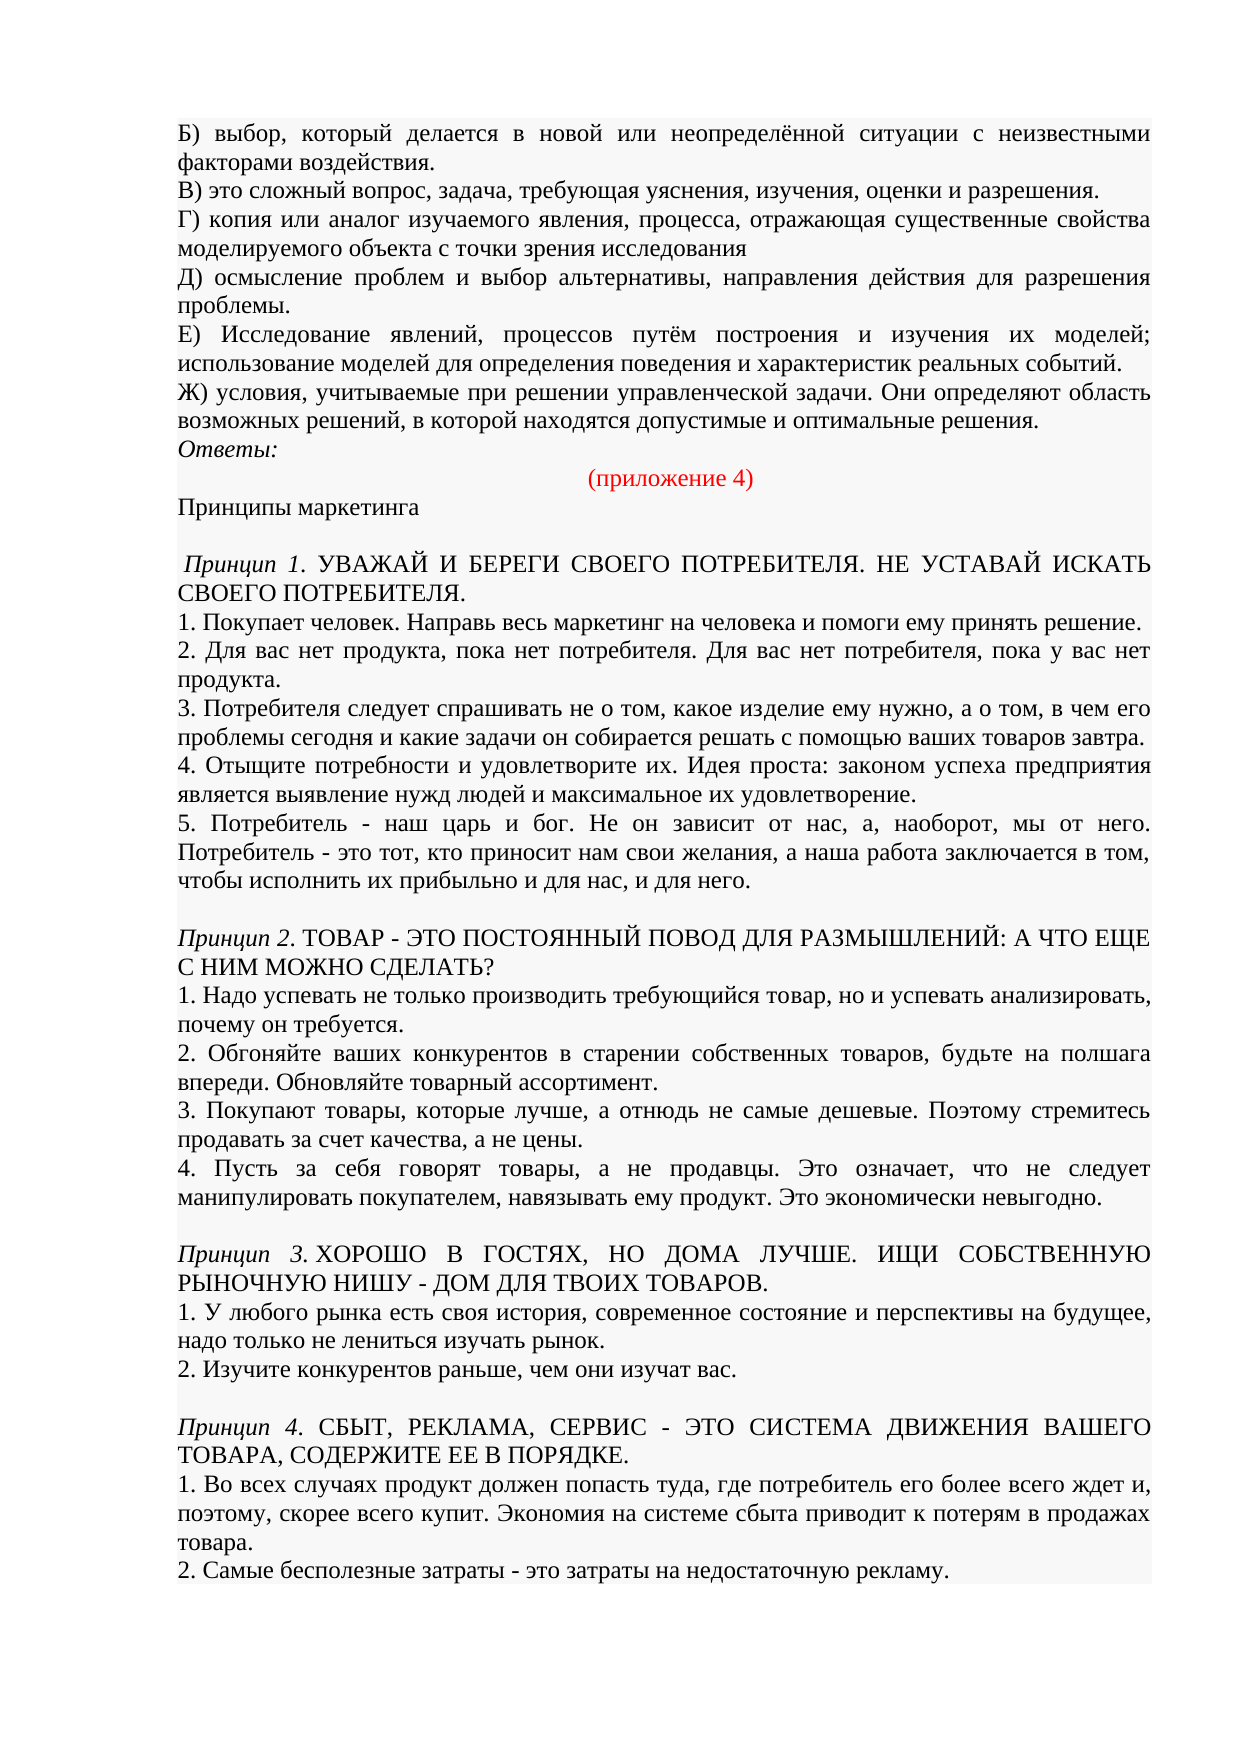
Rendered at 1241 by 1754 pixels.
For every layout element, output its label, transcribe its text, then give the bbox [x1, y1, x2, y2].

text Ж) условия, учитываемые при решении управленческой задачи. Они определяют область возможных решений, в которой находятся допустимые и оптимальные решения. [177, 377, 1152, 434]
text Принцип 1. УВАЖАЙ И БЕРЕГИ СВОЕГО ПОТРЕБИТЕЛЯ. НЕ УСТАВАЙ ИСКАТЬ СВОЕГО ПОТРЕБИТЕЛЯ. [177, 549, 1152, 607]
text 2. Для вас нет продукта, пока нет потребителя. Для вас нет потребителя, пока у вас нет продукта. [177, 636, 1152, 693]
text Д) осмысление проблем и выбор альтернативы, направления действия для разрешения проблемы. [177, 262, 1152, 319]
text 4. Пусть за себя говорят товары, а не продавцы. Это означает, что не следует манипулировать покупателем, навязывать ему продукт. Это экономически невыгодно. [177, 1153, 1152, 1211]
text 2. Изучите конкурентов раньше, чем они изучат вас. [177, 1354, 1152, 1383]
text 1. Надо успевать не только производить требующийся товар, но и успевать анализировать, почему он требуется. [177, 981, 1152, 1038]
text 3. Покупают товары, которые лучше, а отнюдь не самые дешевые. Поэтому стремитесь продавать за счет качества, а не цены. [177, 1096, 1152, 1153]
text Принцип 4. СБЫТ, РЕКЛАМА, СЕРВИС - ЭТО СИСТЕМА ДВИЖЕНИЯ ВАШЕГО ТОВАРА, СОДЕРЖИТЕ ЕЕ В ПОРЯДКЕ. [177, 1412, 1152, 1469]
text 4. Отыщите потребности и удовлетворите их. Идея проста: законом успеха предприятия является выявление нужд людей и максимальное их удовлетворение. [177, 751, 1152, 808]
text 3. Потребителя следует спрашивать не о том, какое изделие ему нужно, а о том, в чем его проблемы сегодня и какие задачи он собирается решать с помощью ваших товаров завтра. [177, 693, 1152, 751]
text 5. Потребитель - наш царь и бог. Не он зависит от нас, а, наоборот, мы от него. Потребитель - это тот, кто приносит нам свои желания, а наша работа заключается в том, чтобы исполнить их прибыльно и для нас, и для него. [177, 808, 1152, 894]
text 1. У любого рынка есть своя история, современное состояние и перспективы на будущее, надо только не лениться изучать рынок. [177, 1297, 1152, 1354]
text 1. Покупает человек. Направь весь маркетинг на человека и помоги ему принять решение. [177, 607, 1152, 636]
text 2. Самые бесполезные затраты - это затраты на недостаточную рекламу. [177, 1556, 1152, 1584]
text В) это сложный вопрос, задача, требующая уяснения, изучения, оценки и разрешения. [177, 176, 1152, 204]
text Принцип 3. ХОРОШО В ГОСТЯХ, НО ДОМА ЛУЧШЕ. ИЩИ СОБСТВЕННУЮ РЫНОЧНУЮ НИШУ - ДОМ ДЛЯ ТВОИХ ТОВАРОВ. [177, 1239, 1152, 1297]
text 2. Обгоняйте ваших конкурентов в старении собственных товаров, будьте на полшага впереди. Обновляйте товарный ассортимент. [177, 1038, 1152, 1096]
text Принцип 2. ТОВАР - ЭТО ПОСТОЯННЫЙ ПОВОД ДЛЯ РАЗМЫШЛЕНИЙ: А ЧТО ЕЩЕ С НИМ МОЖНО СДЕЛАТЬ? [177, 923, 1152, 981]
text Принципы маркетинга [177, 492, 1152, 521]
text (приложение 4) [177, 463, 1152, 492]
text 1. Во всех случаях продукт должен попасть туда, где потребитель его более всего ждет и, поэтому, скорее всего купит. Экономия на системе сбыта приводит к потерям в продажах товара. [177, 1469, 1152, 1556]
text Е) Исследование явлений, процессов путём построения и изучения их моделей; использование моделей для определения поведения и характеристик реальных событий. [177, 319, 1152, 377]
text Б) выбор, который делается в новой или неопределённой ситуации с неизвестными факторами воздействия. [177, 118, 1152, 176]
text Ответы: [177, 434, 1152, 463]
text Г) копия или аналог изучаемого явления, процесса, отражающая существенные свойства моделируемого объекта с точки зрения исследования [177, 204, 1152, 262]
